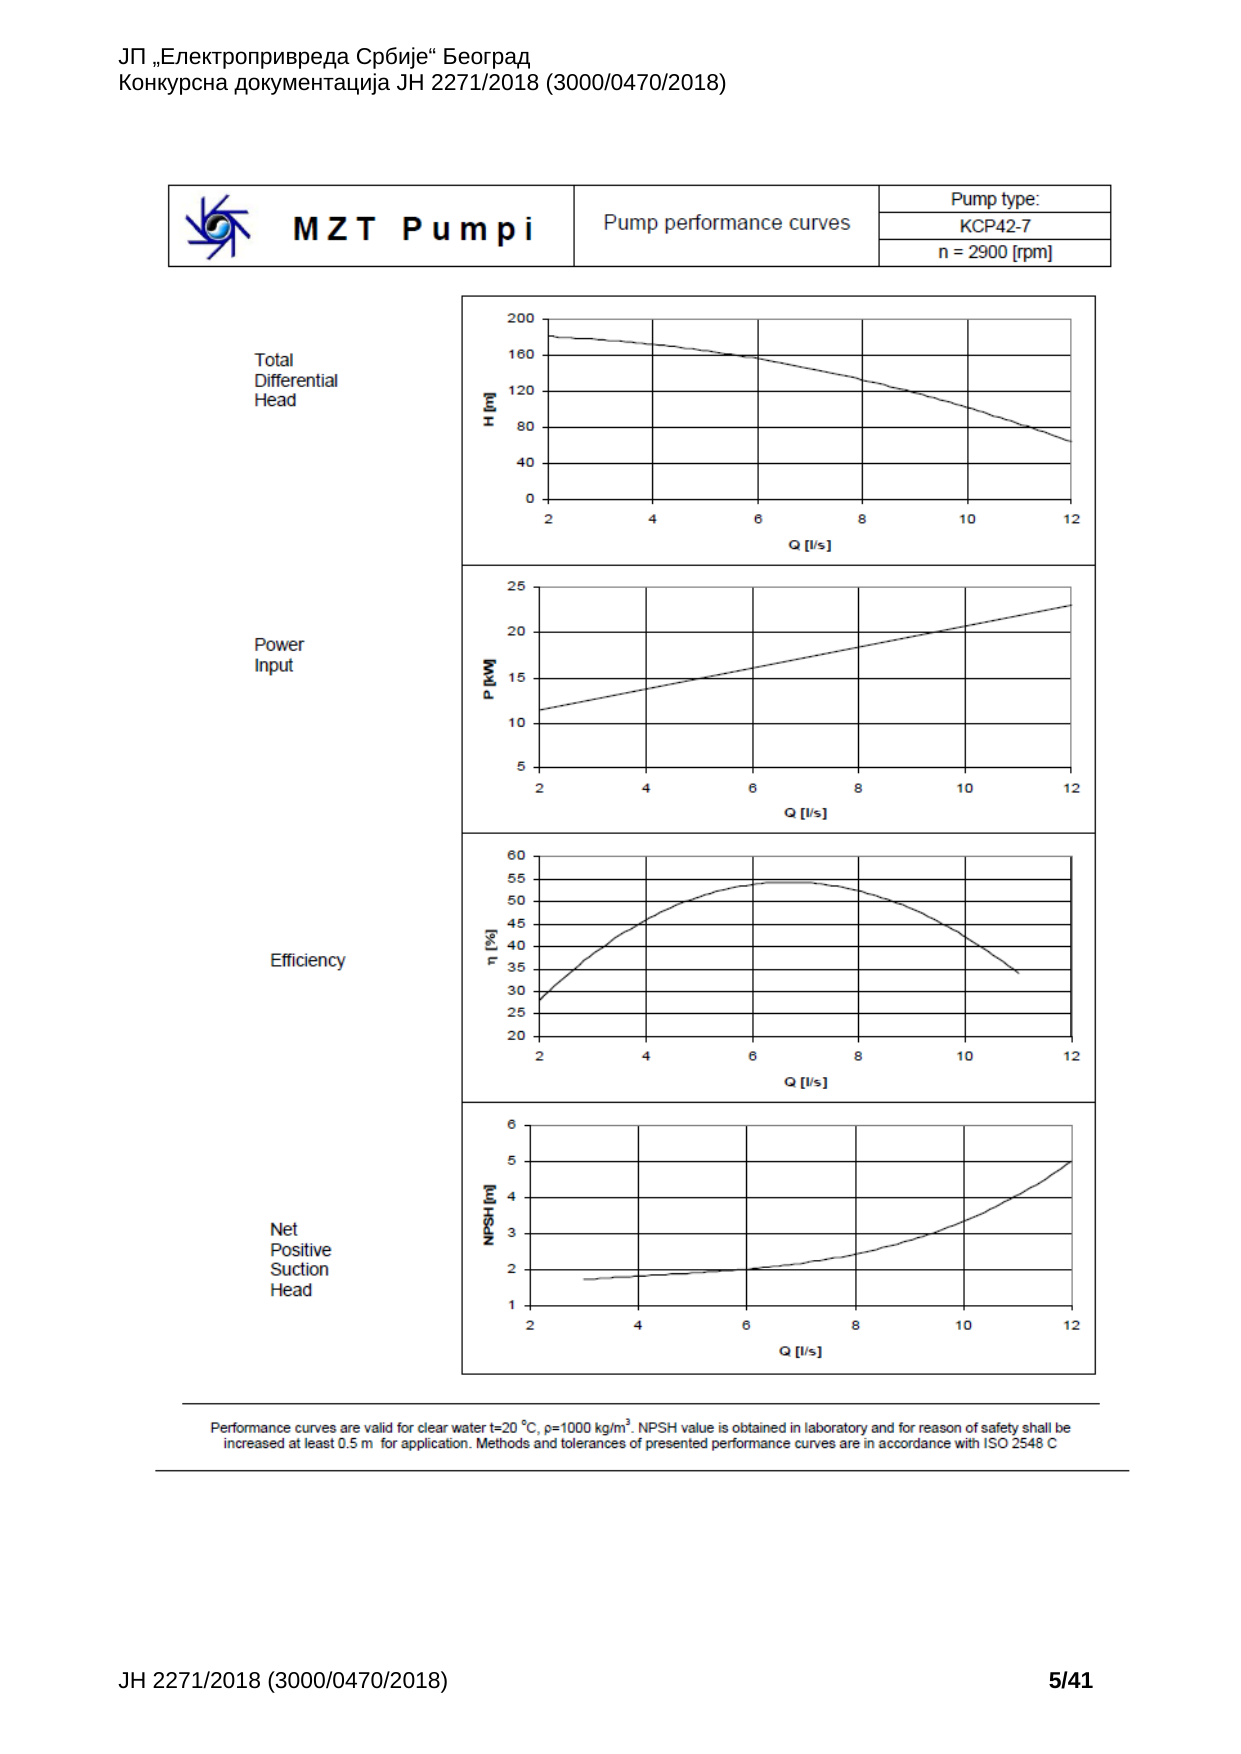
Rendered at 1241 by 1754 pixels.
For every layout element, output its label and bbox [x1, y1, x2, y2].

picture [155, 173, 1130, 1477]
